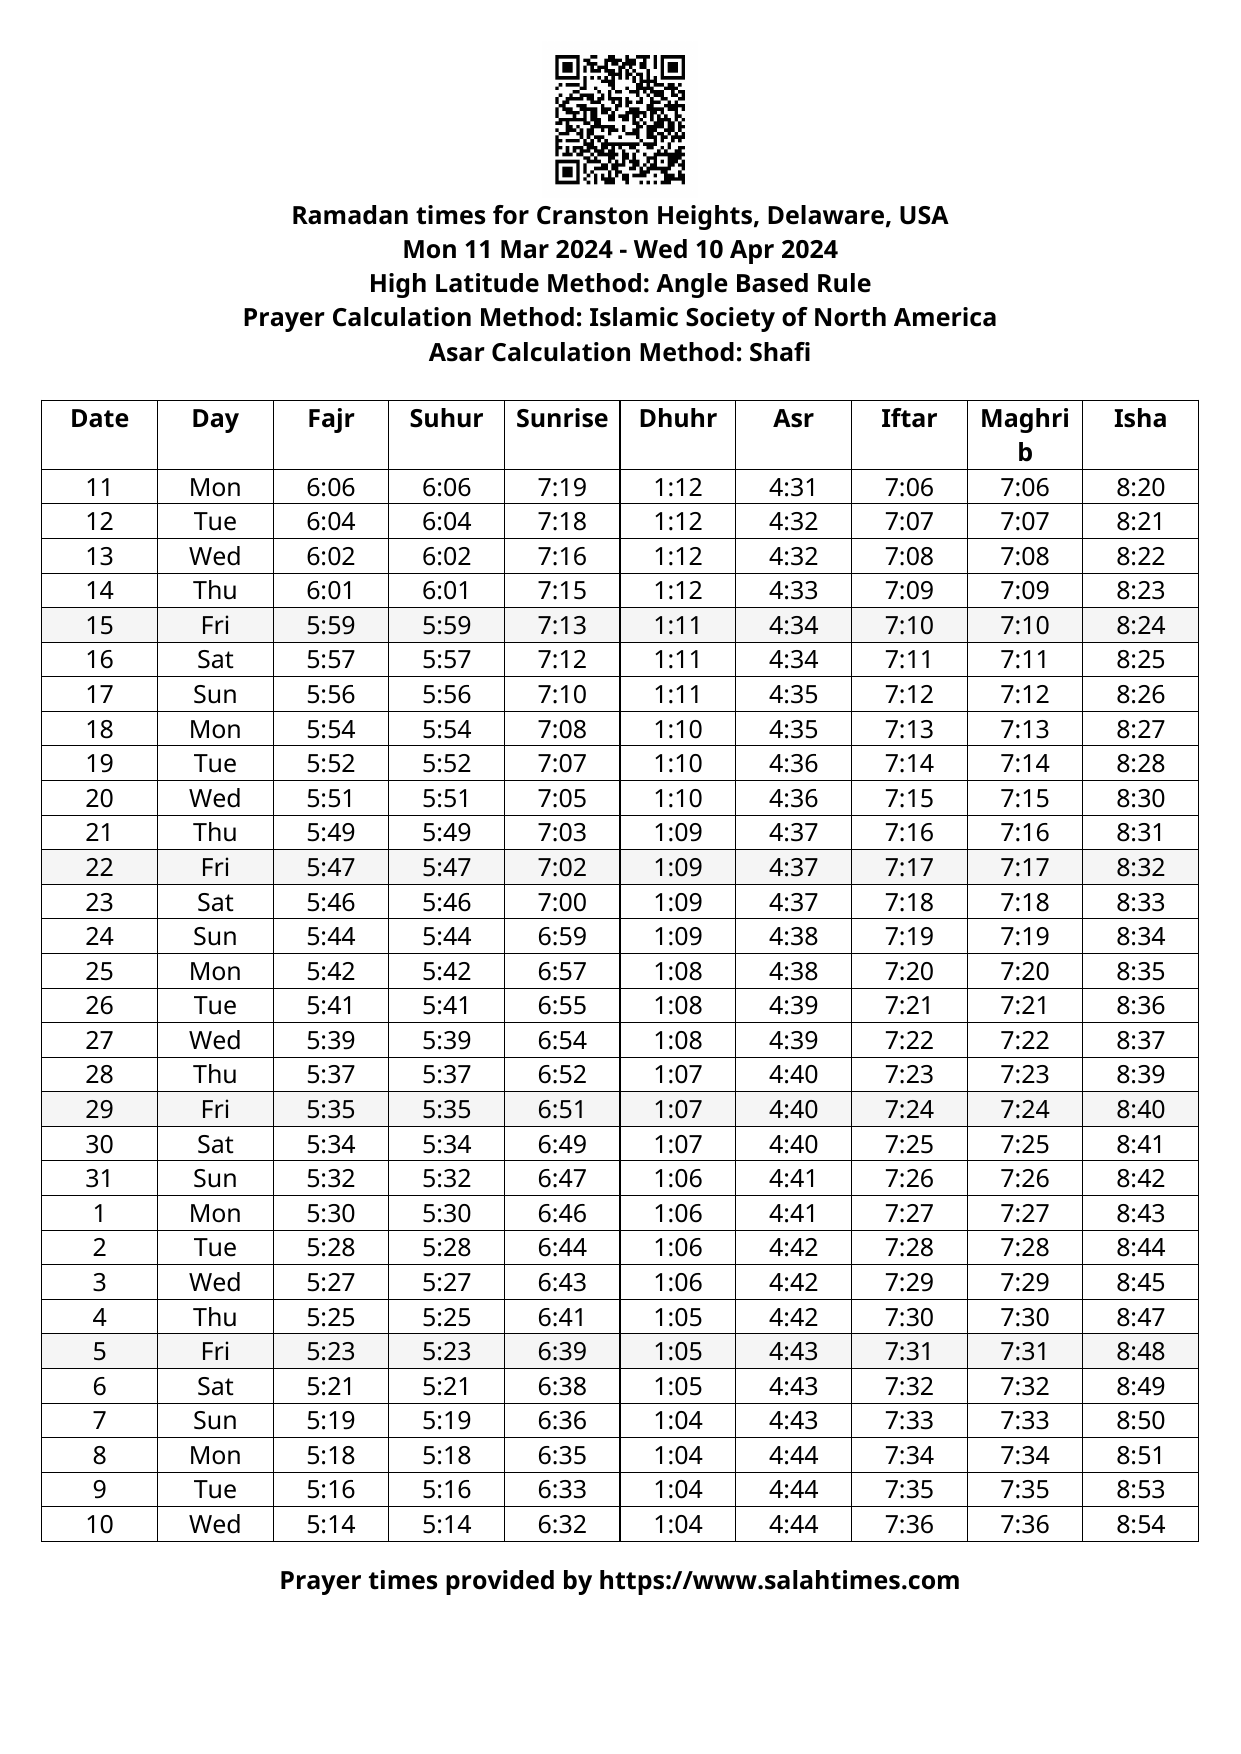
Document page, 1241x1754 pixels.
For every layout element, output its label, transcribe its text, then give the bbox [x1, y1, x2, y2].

table_cell 4:43 [736, 1334, 851, 1368]
table_cell 5:52 [389, 746, 504, 780]
text High Latitude Method: Angle Based Rule [42, 266, 1198, 300]
table_cell 5:42 [389, 954, 504, 987]
table_cell 7:22 [852, 1023, 967, 1057]
table_cell 7:30 [852, 1300, 967, 1333]
table_cell 5:59 [389, 608, 504, 642]
table_cell 5:19 [274, 1404, 388, 1437]
table_cell 7:18 [852, 885, 967, 918]
table_cell 7:35 [968, 1473, 1082, 1506]
table_cell Mon [158, 712, 273, 745]
table_cell 5:16 [274, 1473, 388, 1506]
table_cell 21 [42, 816, 157, 849]
table_header Maghrib [968, 401, 1082, 469]
table_cell 8:23 [1083, 574, 1198, 607]
table_cell 6:33 [505, 1473, 619, 1506]
table_cell 4 [42, 1300, 157, 1333]
table_cell 7:28 [968, 1231, 1082, 1264]
table_cell 5:54 [274, 712, 388, 745]
table_cell 8:48 [1083, 1334, 1198, 1368]
table_cell 6:36 [505, 1404, 619, 1437]
table_cell 5:25 [389, 1300, 504, 1333]
table_cell 5:57 [389, 643, 504, 676]
table_cell 1:11 [621, 643, 735, 676]
table_cell 6:38 [505, 1369, 619, 1402]
table_cell 5:42 [274, 954, 388, 987]
table_cell 4:31 [736, 470, 851, 503]
table_cell 4:44 [736, 1473, 851, 1506]
table_cell 6:04 [389, 504, 504, 538]
table_cell 7:15 [852, 781, 967, 814]
table_cell 6:44 [505, 1231, 619, 1264]
table_cell 1:04 [621, 1507, 735, 1541]
table_cell 8:25 [1083, 643, 1198, 676]
table_cell 4:41 [736, 1161, 851, 1195]
table_cell Sun [158, 1161, 273, 1195]
table_cell 1:12 [621, 574, 735, 607]
table_header Fajr [274, 401, 388, 469]
table_cell 1:06 [621, 1231, 735, 1264]
table_cell 4:44 [736, 1438, 851, 1472]
table_cell 1:09 [621, 919, 735, 953]
table_cell 1:09 [621, 816, 735, 849]
table_cell 7:16 [852, 816, 967, 849]
table_cell 8:40 [1083, 1092, 1198, 1126]
table_cell Thu [158, 1300, 273, 1333]
table_cell 8:53 [1083, 1473, 1198, 1506]
table_cell 5:21 [274, 1369, 388, 1402]
text Asar Calculation Method: Shafi [42, 334, 1198, 368]
table_cell 6:32 [505, 1507, 619, 1541]
table_cell 4:40 [736, 1127, 851, 1160]
table_cell 7:27 [968, 1196, 1082, 1229]
table_cell 10 [42, 1507, 157, 1541]
table_cell 5:51 [274, 781, 388, 814]
table_cell 5:28 [389, 1231, 504, 1264]
table_cell 8:54 [1083, 1507, 1198, 1541]
table_cell 5:46 [389, 885, 504, 918]
table_cell 7:19 [505, 470, 619, 503]
table_cell 8 [42, 1438, 157, 1472]
table_cell 7:12 [505, 643, 619, 676]
table_cell 6:06 [274, 470, 388, 503]
table_cell Sat [158, 1127, 273, 1160]
table_cell 25 [42, 954, 157, 987]
table_cell 6:46 [505, 1196, 619, 1229]
table_cell 4:37 [736, 850, 851, 884]
table_cell 7:03 [505, 816, 619, 849]
table_cell 4:41 [736, 1196, 851, 1229]
table_cell 26 [42, 989, 157, 1022]
table_cell 31 [42, 1161, 157, 1195]
table_cell 6:01 [274, 574, 388, 607]
table_cell 6:52 [505, 1058, 619, 1091]
table_cell 7:13 [968, 712, 1082, 745]
table_cell 8:42 [1083, 1161, 1198, 1195]
table_cell 8:35 [1083, 954, 1198, 987]
table_cell 7:32 [852, 1369, 967, 1402]
table_cell 1:12 [621, 504, 735, 538]
table_cell 5:52 [274, 746, 388, 780]
table_cell Sun [158, 1404, 273, 1437]
table_cell 15 [42, 608, 157, 642]
table_cell 4:42 [736, 1265, 851, 1299]
table_cell 7:10 [852, 608, 967, 642]
table_cell 7:31 [968, 1334, 1082, 1368]
table_cell 4:36 [736, 781, 851, 814]
table_cell 5:21 [389, 1369, 504, 1402]
table_cell 7:19 [968, 919, 1082, 953]
table_cell 23 [42, 885, 157, 918]
table_cell 5:49 [274, 816, 388, 849]
table_cell 7:15 [968, 781, 1082, 814]
table_header Sunrise [505, 401, 619, 469]
table_cell 4:33 [736, 574, 851, 607]
table_cell 7:18 [505, 504, 619, 538]
table_cell 7:08 [852, 539, 967, 572]
table_cell Wed [158, 1023, 273, 1057]
table_cell 4:34 [736, 608, 851, 642]
table_cell 6:41 [505, 1300, 619, 1333]
table_cell 5:32 [274, 1161, 388, 1195]
table_header Iftar [852, 401, 967, 469]
table_cell 1:08 [621, 1023, 735, 1057]
table_cell 7:10 [968, 608, 1082, 642]
table_cell 7:15 [505, 574, 619, 607]
table_cell 5:56 [389, 677, 504, 711]
table_cell 7:17 [852, 850, 967, 884]
table_cell 5:51 [389, 781, 504, 814]
table_cell 7:11 [852, 643, 967, 676]
table_cell 7:28 [852, 1231, 967, 1264]
table_cell 5:46 [274, 885, 388, 918]
table_cell 8:31 [1083, 816, 1198, 849]
table_cell 5:23 [274, 1334, 388, 1368]
table_cell 7:17 [968, 850, 1082, 884]
table_cell 1:10 [621, 746, 735, 780]
table_cell 5:18 [274, 1438, 388, 1472]
table_cell 1:08 [621, 989, 735, 1022]
table_header Date [42, 401, 157, 469]
table_cell 5:18 [389, 1438, 504, 1472]
table_cell 1 [42, 1196, 157, 1229]
table_cell 16 [42, 643, 157, 676]
table_cell 7:31 [852, 1334, 967, 1368]
table_cell 1:06 [621, 1196, 735, 1229]
table_cell Thu [158, 1058, 273, 1091]
table_cell 7:33 [968, 1404, 1082, 1437]
table_cell 7:06 [852, 470, 967, 503]
table_cell Mon [158, 1438, 273, 1472]
table_cell 7:18 [968, 885, 1082, 918]
table_cell 6:06 [389, 470, 504, 503]
table_cell 14 [42, 574, 157, 607]
table_cell 7:11 [968, 643, 1082, 676]
table_cell 1:06 [621, 1161, 735, 1195]
table_cell 6:54 [505, 1023, 619, 1057]
table_cell 4:44 [736, 1507, 851, 1541]
table_cell 1:05 [621, 1334, 735, 1368]
table_cell 19 [42, 746, 157, 780]
table_cell 12 [42, 504, 157, 538]
table_cell 1:11 [621, 677, 735, 711]
table_cell 8:20 [1083, 470, 1198, 503]
table_cell Tue [158, 504, 273, 538]
table_cell 4:42 [736, 1300, 851, 1333]
table_cell 7:13 [505, 608, 619, 642]
table_cell 7:19 [852, 919, 967, 953]
table_cell 1:07 [621, 1127, 735, 1160]
table_cell 5:14 [274, 1507, 388, 1541]
table_cell 5:44 [389, 919, 504, 953]
table_cell 6:55 [505, 989, 619, 1022]
table_cell 4:38 [736, 919, 851, 953]
table_cell 9 [42, 1473, 157, 1506]
table_cell 8:30 [1083, 781, 1198, 814]
table_cell 5:41 [389, 989, 504, 1022]
table_cell 1:04 [621, 1438, 735, 1472]
table_cell Mon [158, 1196, 273, 1229]
table_cell 1:04 [621, 1473, 735, 1506]
table_cell 7:34 [968, 1438, 1082, 1472]
table_cell 22 [42, 850, 157, 884]
picture [542, 41, 699, 198]
table_cell 7:20 [968, 954, 1082, 987]
table_cell 5:56 [274, 677, 388, 711]
text Ramadan times for Cranston Heights, Delaware, USA [42, 198, 1198, 232]
table_cell 7:06 [968, 470, 1082, 503]
table_cell 4:37 [736, 885, 851, 918]
table_cell 7:00 [505, 885, 619, 918]
table_cell 8:22 [1083, 539, 1198, 572]
table_cell 6:59 [505, 919, 619, 953]
table_cell 7:23 [852, 1058, 967, 1091]
table_cell 7:26 [968, 1161, 1082, 1195]
table_cell 6:51 [505, 1092, 619, 1126]
table_cell 7:14 [852, 746, 967, 780]
table_cell 7:33 [852, 1404, 967, 1437]
table_cell 7:08 [968, 539, 1082, 572]
table_cell 13 [42, 539, 157, 572]
table_cell 7:30 [968, 1300, 1082, 1333]
table_cell Mon [158, 470, 273, 503]
table_cell 7:29 [968, 1265, 1082, 1299]
table_cell 7:29 [852, 1265, 967, 1299]
table_cell 8:33 [1083, 885, 1198, 918]
table_cell 5:37 [274, 1058, 388, 1091]
table_cell Wed [158, 1507, 273, 1541]
table_cell 7:26 [852, 1161, 967, 1195]
table_cell Tue [158, 1231, 273, 1264]
table_cell 1:07 [621, 1092, 735, 1126]
table_cell Sat [158, 643, 273, 676]
table_cell 1:04 [621, 1404, 735, 1437]
table_cell Sat [158, 1369, 273, 1402]
table_cell 7:12 [852, 677, 967, 711]
table_cell Tue [158, 1473, 273, 1506]
table_cell 4:32 [736, 539, 851, 572]
table_cell 5:27 [389, 1265, 504, 1299]
table_cell 4:42 [736, 1231, 851, 1264]
table_cell 27 [42, 1023, 157, 1057]
table_cell 6 [42, 1369, 157, 1402]
table_cell 7:36 [852, 1507, 967, 1541]
table_cell 4:40 [736, 1092, 851, 1126]
table_cell 8:21 [1083, 504, 1198, 538]
table_cell 3 [42, 1265, 157, 1299]
table_cell 8:27 [1083, 712, 1198, 745]
table_cell 5:49 [389, 816, 504, 849]
table_cell Wed [158, 539, 273, 572]
table_cell 7:02 [505, 850, 619, 884]
table_cell 7:21 [852, 989, 967, 1022]
table_cell 7:27 [852, 1196, 967, 1229]
table_cell Thu [158, 816, 273, 849]
table_cell 5:25 [274, 1300, 388, 1333]
table_cell 5:30 [274, 1196, 388, 1229]
table_cell 1:07 [621, 1058, 735, 1091]
table_header Suhur [389, 401, 504, 469]
table_cell 20 [42, 781, 157, 814]
table_cell 8:37 [1083, 1023, 1198, 1057]
table_cell 1:10 [621, 781, 735, 814]
table_cell 7:10 [505, 677, 619, 711]
table_cell 5:14 [389, 1507, 504, 1541]
table_cell 1:09 [621, 885, 735, 918]
table_cell 7:12 [968, 677, 1082, 711]
table_cell 8:32 [1083, 850, 1198, 884]
table_cell 7:20 [852, 954, 967, 987]
table_cell 5:34 [389, 1127, 504, 1160]
table_cell 2 [42, 1231, 157, 1264]
table_cell 5:16 [389, 1473, 504, 1506]
table_cell 6:43 [505, 1265, 619, 1299]
table_cell 5:37 [389, 1058, 504, 1091]
table_cell 4:38 [736, 954, 851, 987]
table_cell 5 [42, 1334, 157, 1368]
table_cell 5:35 [274, 1092, 388, 1126]
table_cell 5:44 [274, 919, 388, 953]
text Prayer times provided by https://www.salahtimes.com [42, 1563, 1198, 1597]
table_cell 7:16 [968, 816, 1082, 849]
table_header Day [158, 401, 273, 469]
table_cell 28 [42, 1058, 157, 1091]
table_cell 7:22 [968, 1023, 1082, 1057]
table_cell 5:34 [274, 1127, 388, 1160]
table_cell 4:34 [736, 643, 851, 676]
table_cell 6:47 [505, 1161, 619, 1195]
table_cell 1:05 [621, 1300, 735, 1333]
table_cell 6:01 [389, 574, 504, 607]
table_cell 7:34 [852, 1438, 967, 1472]
table_cell 29 [42, 1092, 157, 1126]
table_cell 1:12 [621, 470, 735, 503]
table_cell 7:25 [852, 1127, 967, 1160]
table_cell 7:16 [505, 539, 619, 572]
table_cell 5:32 [389, 1161, 504, 1195]
table_cell 5:39 [274, 1023, 388, 1057]
table_cell 7:24 [852, 1092, 967, 1126]
table_cell 7:09 [968, 574, 1082, 607]
table_cell 5:41 [274, 989, 388, 1022]
table_cell 8:45 [1083, 1265, 1198, 1299]
table_cell 7:07 [968, 504, 1082, 538]
table_cell 8:36 [1083, 989, 1198, 1022]
table_cell Tue [158, 989, 273, 1022]
table_cell 7:23 [968, 1058, 1082, 1091]
table_cell 8:51 [1083, 1438, 1198, 1472]
table_cell 5:35 [389, 1092, 504, 1126]
table_cell Mon [158, 954, 273, 987]
table_cell 4:35 [736, 677, 851, 711]
table_cell 6:02 [274, 539, 388, 572]
table_cell 4:39 [736, 989, 851, 1022]
table_cell Wed [158, 781, 273, 814]
table_cell 5:59 [274, 608, 388, 642]
table_cell 1:10 [621, 712, 735, 745]
table_cell 1:09 [621, 850, 735, 884]
table_cell 7:25 [968, 1127, 1082, 1160]
table_cell 5:47 [389, 850, 504, 884]
table_cell 7:13 [852, 712, 967, 745]
table_cell 8:26 [1083, 677, 1198, 711]
table_cell 5:28 [274, 1231, 388, 1264]
table_cell 8:47 [1083, 1300, 1198, 1333]
table_cell 7:07 [505, 746, 619, 780]
table_cell 7:24 [968, 1092, 1082, 1126]
table_cell 4:39 [736, 1023, 851, 1057]
text Mon 11 Mar 2024 - Wed 10 Apr 2024 [42, 232, 1198, 266]
table_cell Sun [158, 919, 273, 953]
table_cell 5:54 [389, 712, 504, 745]
table_cell 4:43 [736, 1369, 851, 1402]
table_cell 6:04 [274, 504, 388, 538]
table_cell 7:08 [505, 712, 619, 745]
table_cell 4:40 [736, 1058, 851, 1091]
table_cell 18 [42, 712, 157, 745]
table_cell 5:23 [389, 1334, 504, 1368]
table_cell Tue [158, 746, 273, 780]
table_cell 30 [42, 1127, 157, 1160]
table_cell 8:41 [1083, 1127, 1198, 1160]
table_cell 1:08 [621, 954, 735, 987]
table_cell 7:32 [968, 1369, 1082, 1402]
table_cell 8:43 [1083, 1196, 1198, 1229]
table_cell Sun [158, 677, 273, 711]
table_cell 11 [42, 470, 157, 503]
table_cell 24 [42, 919, 157, 953]
table_cell 4:32 [736, 504, 851, 538]
table_cell 5:57 [274, 643, 388, 676]
table_cell Fri [158, 1092, 273, 1126]
table_header Isha [1083, 401, 1198, 469]
table_cell 7:05 [505, 781, 619, 814]
table_cell 7 [42, 1404, 157, 1437]
text Prayer Calculation Method: Islamic Society of North America [42, 300, 1198, 334]
table_cell 6:35 [505, 1438, 619, 1472]
table_cell 8:24 [1083, 608, 1198, 642]
table_cell 5:27 [274, 1265, 388, 1299]
table_cell 8:34 [1083, 919, 1198, 953]
table_cell Sat [158, 885, 273, 918]
table_cell 4:36 [736, 746, 851, 780]
table_cell 7:14 [968, 746, 1082, 780]
table_cell Thu [158, 574, 273, 607]
table_cell 5:47 [274, 850, 388, 884]
table_cell 5:39 [389, 1023, 504, 1057]
table_cell 4:37 [736, 816, 851, 849]
table_cell 7:07 [852, 504, 967, 538]
table_cell 8:44 [1083, 1231, 1198, 1264]
table_header Dhuhr [621, 401, 735, 469]
table_cell 1:06 [621, 1265, 735, 1299]
table_cell Fri [158, 850, 273, 884]
table_cell 6:49 [505, 1127, 619, 1160]
table_cell 7:36 [968, 1507, 1082, 1541]
table_cell Wed [158, 1265, 273, 1299]
table_cell 6:02 [389, 539, 504, 572]
table_cell 4:43 [736, 1404, 851, 1437]
table_cell 6:57 [505, 954, 619, 987]
table_cell 7:21 [968, 989, 1082, 1022]
table_cell 1:05 [621, 1369, 735, 1402]
table_header Asr [736, 401, 851, 469]
table_cell 8:28 [1083, 746, 1198, 780]
table_cell 1:11 [621, 608, 735, 642]
table_cell 7:09 [852, 574, 967, 607]
table_cell 5:30 [389, 1196, 504, 1229]
table_cell 8:49 [1083, 1369, 1198, 1402]
table_cell 17 [42, 677, 157, 711]
table_cell 4:35 [736, 712, 851, 745]
table_cell 8:50 [1083, 1404, 1198, 1437]
table_cell 5:19 [389, 1404, 504, 1437]
table_cell 1:12 [621, 539, 735, 572]
table_cell Fri [158, 1334, 273, 1368]
table_cell 7:35 [852, 1473, 967, 1506]
table_cell Fri [158, 608, 273, 642]
table_cell 6:39 [505, 1334, 619, 1368]
table_cell 8:39 [1083, 1058, 1198, 1091]
